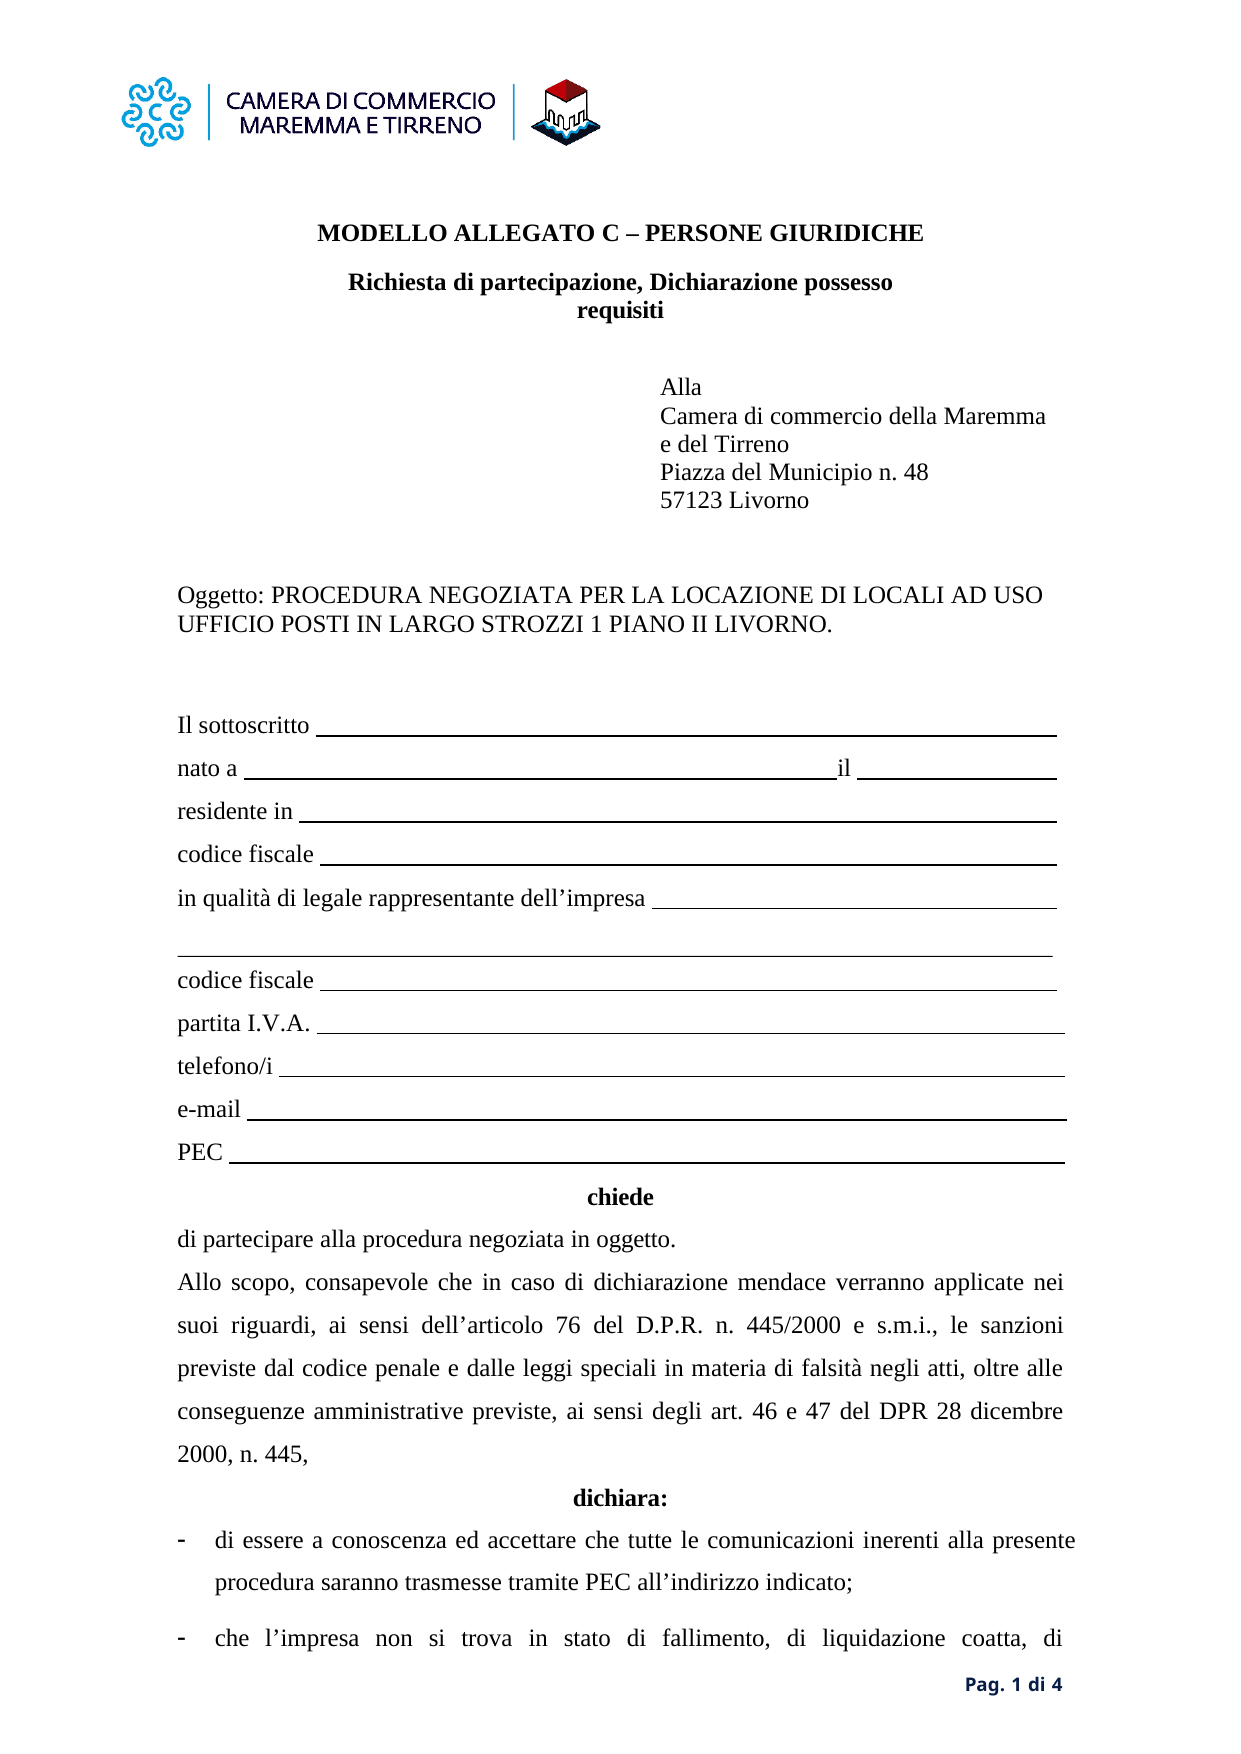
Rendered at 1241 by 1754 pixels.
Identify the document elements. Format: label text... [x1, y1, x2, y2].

list di essere a conoscenza ed accettare che tutte le comunicazioni inerenti alla presente procedura saranno trasmesse tramite PEC all’indirizzo indicato; [177, 1526, 1076, 1596]
text Il sottoscritto nato a il residente in codice fiscale in qualità di legale rappresentante dell’impresa [177, 710, 1066, 911]
text Alla [660, 372, 1088, 401]
text codice fiscale partita I.V.A. telefono/i e-mail PEC [177, 965, 1066, 1166]
text Allo scopo, consapevole che in caso di dichiarazione mendace verranno applicate nei suoi riguardi, ai sensi dell’articolo 76 del D.P.R. n. 445/2000 e s.m.i., le sanzioni previste dal codice penale e dalle leggi speciali in materia di falsità negli atti, oltre alle conseguenze amministrative previste, ai sensi degli art. 46 e 47 del DPR 28 dicembre 2000, n. 445, [177, 1267, 1064, 1468]
text di partecipare alla procedura negoziata in oggetto. [177, 1224, 1088, 1252]
text Piazza del Municipio n. 48 57123 Livorno [660, 458, 983, 514]
text Camera di commercio della Maremma e del Tirreno [660, 402, 1048, 458]
text Oggetto: PROCEDURA NEGOZIATA PER LA LOCAZIONE DI LOCALI AD USO UFFICIO POSTI IN LARGO STROZZI 1 PIANO II LIVORNO. [177, 581, 1088, 638]
subtitle chiede [316, 1182, 924, 1210]
subtitle MODELLO ALLEGATO C – PERSONE GIURIDICHE [317, 218, 924, 246]
subtitle dichiara: [303, 1483, 938, 1512]
picture [121, 77, 601, 147]
text Richiesta di partecipazione, Dichiarazione possesso requisiti [303, 267, 938, 324]
